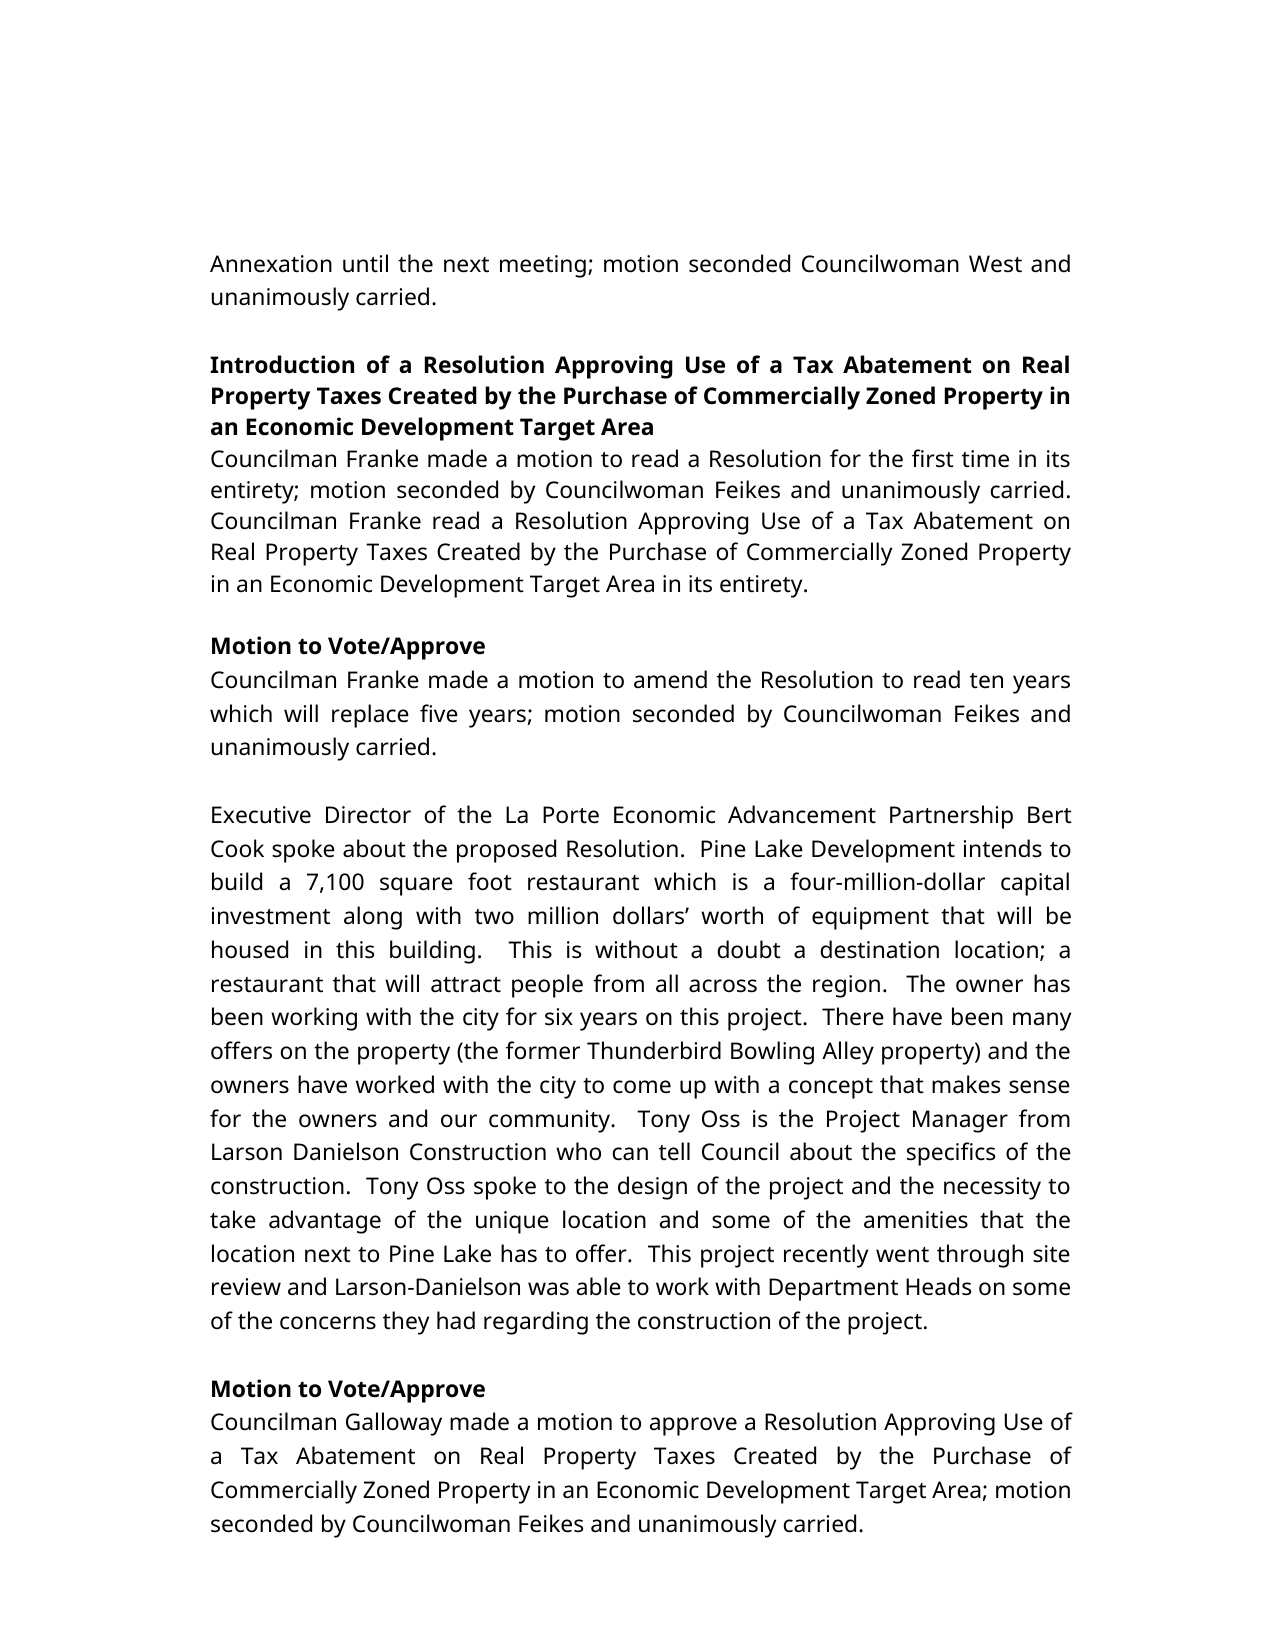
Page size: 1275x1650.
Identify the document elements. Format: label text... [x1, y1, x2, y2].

text Councilman Galloway made a motion to approve a Resolution Approving Use of a Tax Abatement on Real Property Taxes Created by the Purchase of Commercially Zoned Property in an Economic Development Target Area; motion seconded by Councilwoman Feikes and unanimously carried. [210, 1406, 1072, 1539]
text Motion to Vote/Approve [210, 630, 1072, 661]
text Motion to Vote/Approve [210, 1372, 1072, 1404]
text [210, 247, 1072, 312]
text Introduction of a Resolution Approving Use of a Tax Abatement on Real Property Taxes Created by the Purchase of Commercially Zoned Property in an Economic Development Target Area [210, 349, 1072, 442]
text Councilman Franke made a motion to read a Resolution for the first time in its entirety; motion seconded by Councilwoman Feikes and unanimously carried. Councilman Franke read a Resolution Approving Use of a Tax Abatement on Real Property Taxes Created by the Purchase of Commercially Zoned Property in an Economic Development Target Area in its entirety. [210, 442, 1072, 599]
text Executive Director of the La Porte Economic Advancement Partnership Bert Cook spoke about the proposed Resolution. Pine Lake Development intends to build a 7,100 square foot restaurant which is a four-million-dollar capital investment along with two million dollars’ worth of equipment that will be housed in this building. This is without a doubt a destination location; a restaurant that will attract people from all across the region. The owner has been working with the city for six years on this project. There have been many offers on the property (the former Thunderbird Bowling Alley property) and the owners have worked with the city to come up with a concept that makes sense for the owners and our community. Tony Oss is the Project Manager from Larson Danielson Construction who can tell Council about the specifics of the construction. Tony Oss spoke to the design of the project and the necessity to take advantage of the unique location and some of the amenities that the location next to Pine Lake has to offer. This project recently went through site review and Larson-Danielson was able to work with Department Heads on some of the concerns they had regarding the construction of the project. [210, 799, 1072, 1336]
text Councilman Franke made a motion to amend the Resolution to read ten years which will replace five years; motion seconded by Councilwoman Feikes and unanimously carried. [210, 664, 1072, 762]
